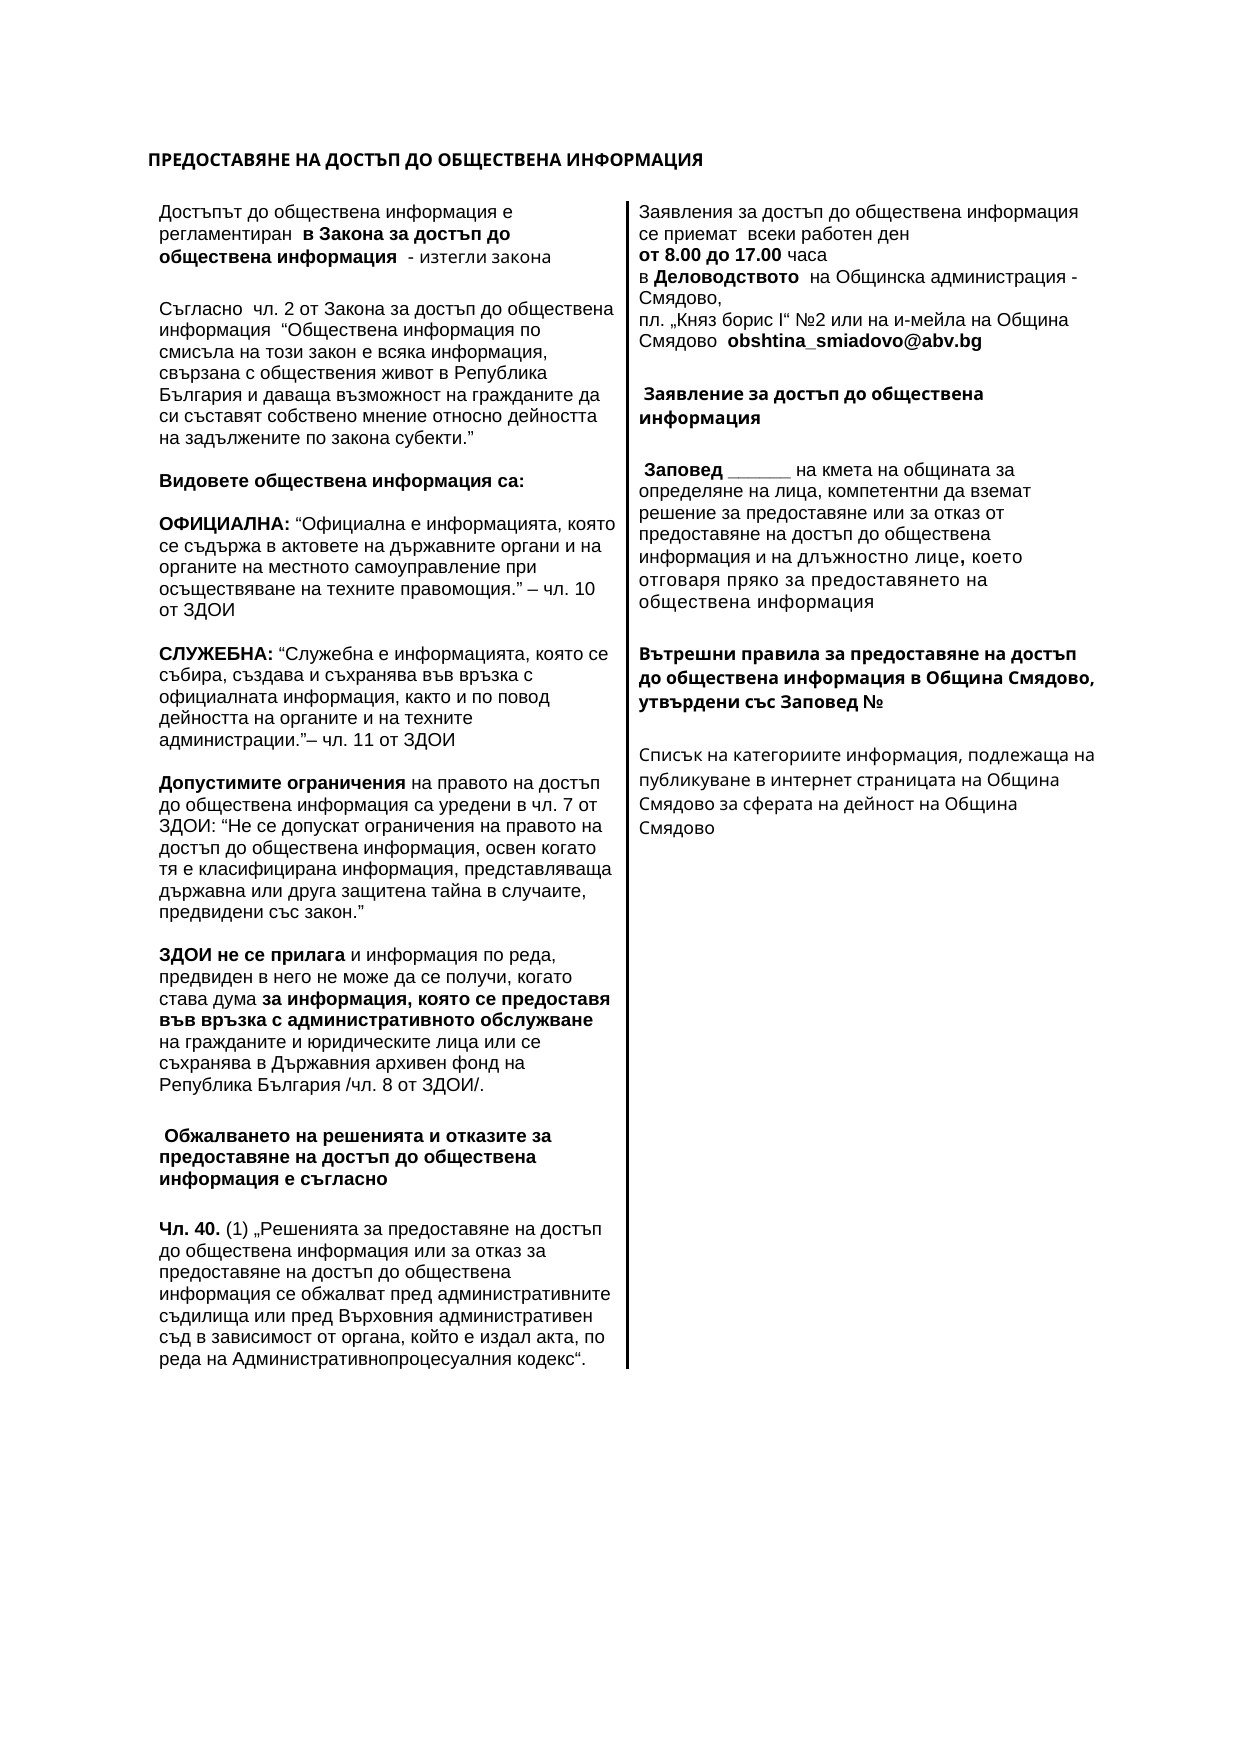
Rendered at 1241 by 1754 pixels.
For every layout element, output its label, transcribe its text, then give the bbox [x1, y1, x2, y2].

table_header Заявления за достъп до обществена информация се приемат всеки работен ден от 8.00 до 17.00 часа в Деловодството на Общинска администрация - Смядово, пл. „Княз борис І“ №2 или на и-мейла на Община Смядово obshtina_smiadovo@abv.bg Заявление за достъп до обществена информация Заповед ______ на кмета на общината за определяне на лица, компетентни да вземат решение за предоставяне или за отказ от предоставяне на достъп до обществена информация и на длъжностно лице, което отговаря пряко за предоставянето на обществена информация Вътрешни правила за предоставяне на достъп до обществена информация в Община Смядово, утвърдени със Заповед № Списък на категориите информация, подлежаща на публикуване в интернет страницата на Община Смядово за сферата на дейност на Община Смядово [629, 201, 1107, 1369]
text ПРЕДОСТАВЯНЕ НА ДОСТЪП ДО ОБЩЕСТВЕНА ИНФОРМАЦИЯ [148, 148, 1093, 172]
table_header Достъпът до обществена информация е регламентиран в Закона за достъп до обществена информация - изтегли закона Съгласно чл. 2 от Закона за достъп до обществена информация “Обществена информация по смисъла на този закон е всяка информация, свързана с обществения живот в Република България и даваща възможност на гражданите да си съставят собствено мнение относно дейността на задължените по закона субекти.” Видовете обществена информация са: ОФИЦИАЛНА: “Официална е информацията, която се съдържа в актовете на държавните органи и на органите на местното самоуправление при осъществяване на техните правомощия.” – чл. 10 от ЗДОИ СЛУЖЕБНА: “Служебна е информацията, която се събира, създава и съхранява във връзка с официалната информация, както и по повод дейността на органите и на техните администрации.”– чл. 11 от ЗДОИ Допустимите ограничения на правото на достъп до обществена информация са уредени в чл. 7 от ЗДОИ: “Не се допускат ограничения на правото на достъп до обществена информация, освен когато тя е класифицирана информация, представляваща държавна или друга защитена тайна в случаите, предвидени със закон.” ЗДОИ не се прилага и информация по реда, предвиден в него не може да се получи, когато става дума за информация, която се предоставя във връзка с административното обслужване на гражданите и юридическите лица или се съхранява в Държавния архивен фонд на Република България /чл. 8 от ЗДОИ/. Обжалването на решенията и отказите за предоставяне на достъп до обществена информация е съгласно Чл. 40. (1) „Решенията за предоставяне на достъп до обществена информация или за отказ за предоставяне на достъп до обществена информация се обжалват пред административните съдилища или пред Върховния административен съд в зависимост от органа, който е издал акта, по реда на Административнопроцесуалния кодекс“. [148, 201, 626, 1369]
